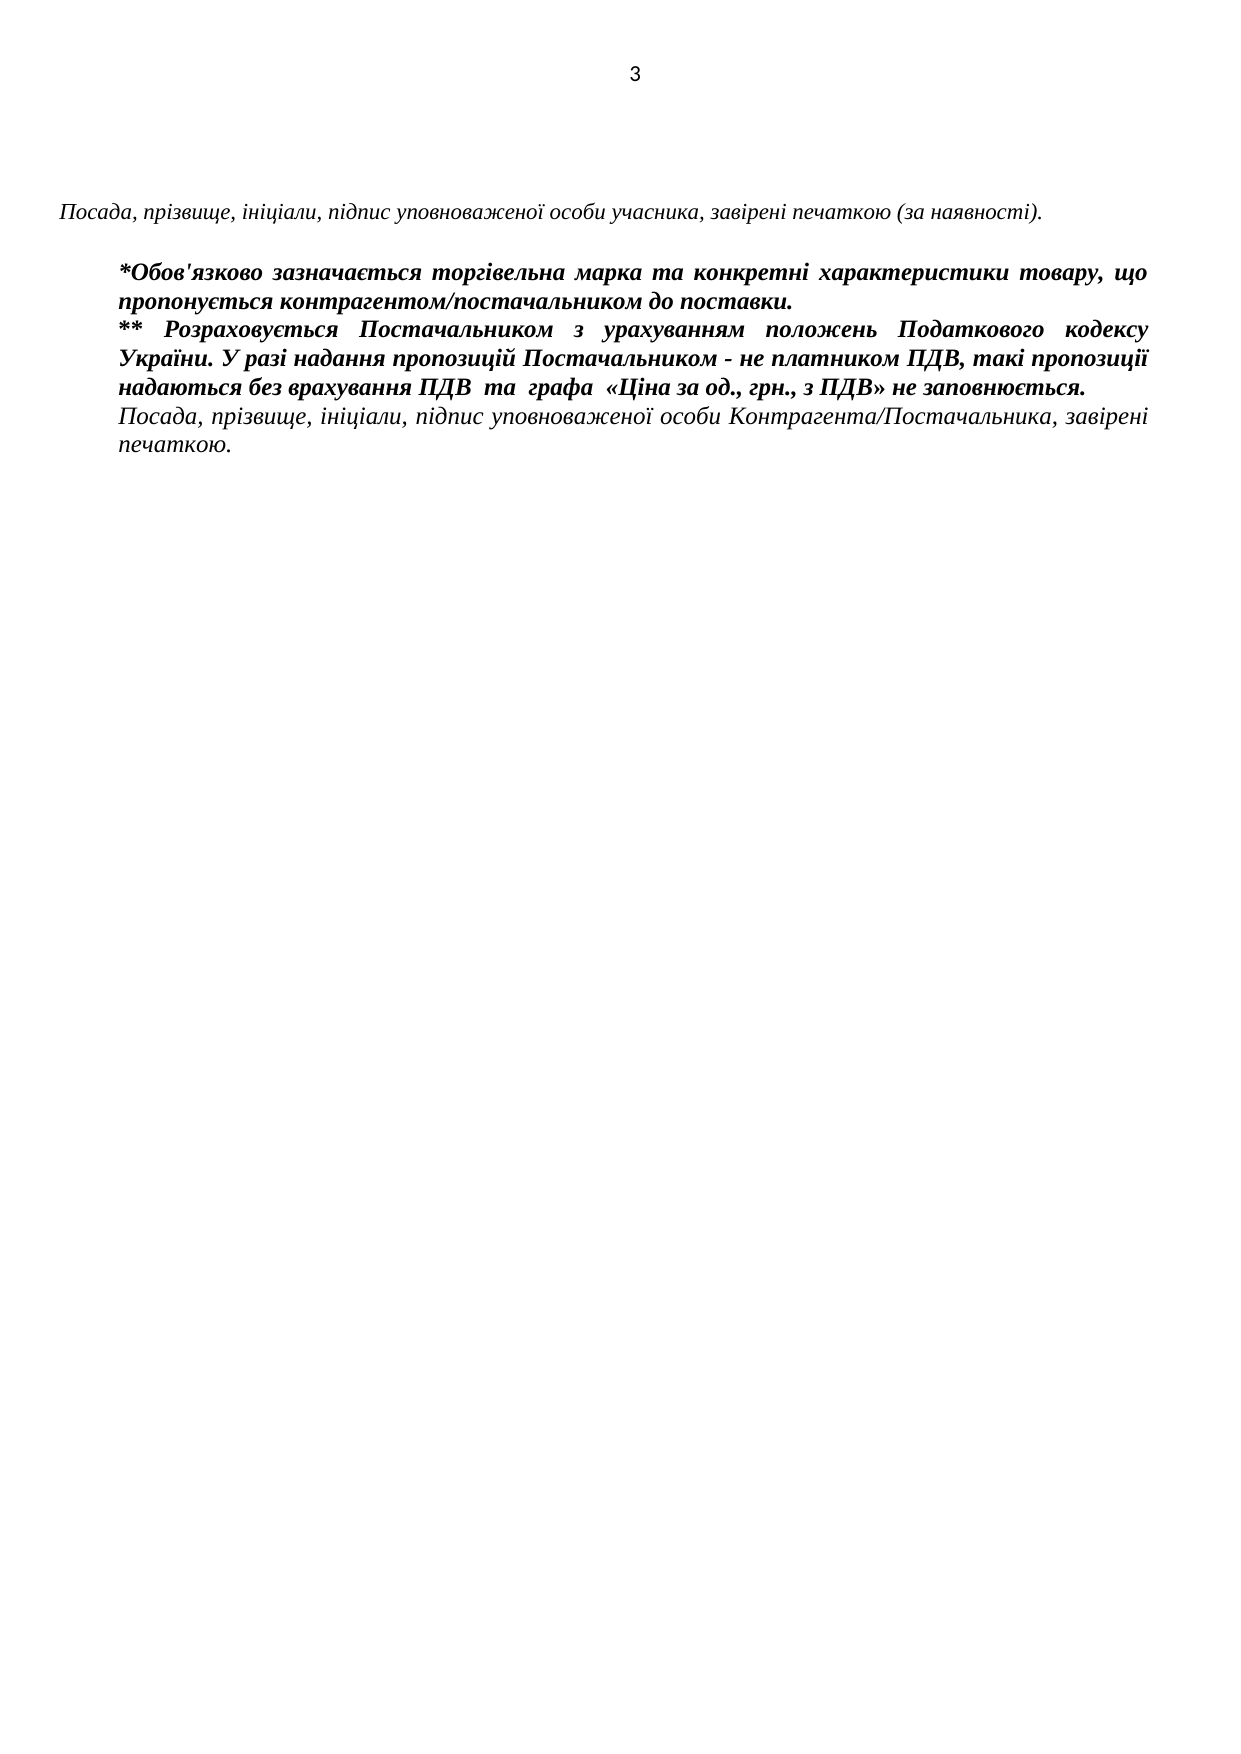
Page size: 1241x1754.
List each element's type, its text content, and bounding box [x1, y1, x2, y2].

text ** Розраховується Постачальником з урахуванням положень Податкового кодексу України. У разі надання пропозицій Постачальником - не платником ПДВ, такі пропозиції надаються без врахування ПДВ та графа «Ціна за од., грн., з ПДВ» не заповнюється. [118, 314, 1152, 401]
text Посада, прізвище, ініціали, підпис уповноваженої особи учасника, завірені печаткою (за наявності). [59, 198, 1152, 224]
text Посада, прізвище, ініціали, підпис уповноваженої особи Контрагента/Постачальника, завірені печаткою. [118, 401, 1152, 458]
text *Обов'язково зазначається торгівельна марка та конкретні характеристики товару, що пропонується контрагентом/постачальником до поставки. [118, 257, 1152, 314]
